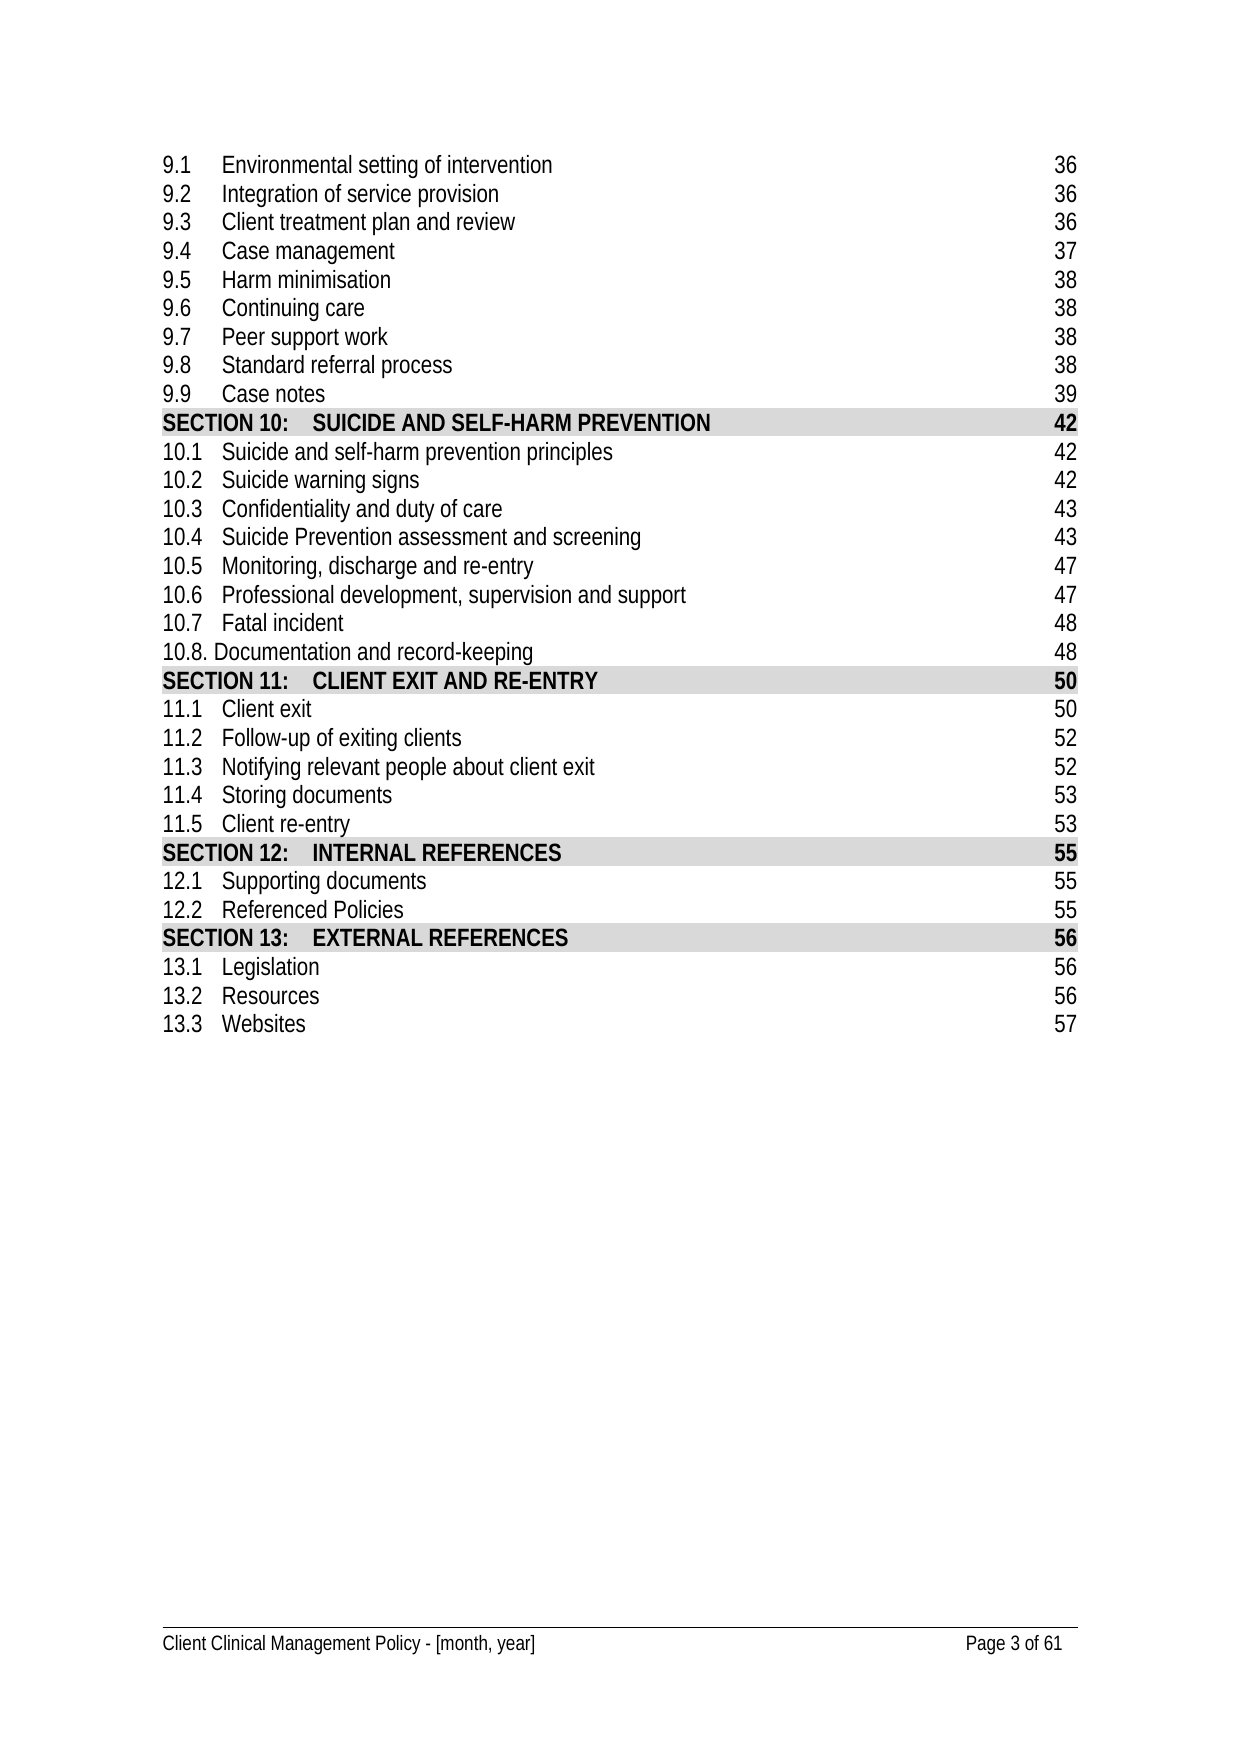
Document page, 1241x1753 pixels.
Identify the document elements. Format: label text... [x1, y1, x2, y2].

text 9.7 Peer support work 38 [162, 322, 1078, 351]
text 9.8 Standard referral process 38 [162, 351, 1078, 379]
text 9.4 Case management 37 [162, 236, 1078, 264]
text 11.1 Client exit 50 [162, 694, 1078, 723]
text 12.1 Supporting documents 55 [162, 866, 1078, 895]
text 10.1 Suicide and self-harm prevention principles 42 [162, 436, 1078, 465]
text 10.2 Suicide warning signs 42 [162, 465, 1078, 494]
text 13.3 Websites 57 [162, 1009, 1078, 1038]
text 13.1 Legislation 56 [162, 952, 1078, 981]
text 9.9 Case notes 39 [162, 379, 1078, 408]
text SECTION 11: CLIENT EXIT AND RE-ENTRY 50 [162, 666, 1078, 694]
text 11.5 Client re-entry 53 [162, 809, 1078, 837]
text SECTION 10: SUICIDE AND SELF-HARM PREVENTION 42 [162, 408, 1078, 436]
text 10.7 Fatal incident 48 [162, 608, 1078, 637]
text 9.5 Harm minimisation 38 [162, 264, 1078, 293]
text 9.1 Environmental setting of intervention 36 [162, 150, 1078, 179]
text 10.5 Monitoring, discharge and re-entry 47 [162, 551, 1078, 580]
text SECTION 12: INTERNAL REFERENCES 55 [162, 837, 1078, 866]
text 12.2 Referenced Policies 55 [162, 895, 1078, 923]
text 9.3 Client treatment plan and review 36 [162, 207, 1078, 236]
text 9.2 Integration of service provision 36 [162, 179, 1078, 207]
text SECTION 13: EXTERNAL REFERENCES 56 [162, 923, 1078, 952]
text 13.2 Resources 56 [162, 981, 1078, 1009]
text 10.3 Confidentiality and duty of care 43 [162, 494, 1078, 522]
text 10.4 Suicide Prevention assessment and screening 43 [162, 522, 1078, 551]
text 11.4 Storing documents 53 [162, 780, 1078, 809]
text 9.6 Continuing care 38 [162, 293, 1078, 322]
text 10.6 Professional development, supervision and support 47 [162, 580, 1078, 608]
text 11.2 Follow-up of exiting clients 52 [162, 723, 1078, 752]
text 10.8. Documentation and record-keeping 48 [162, 637, 1078, 666]
text 11.3 Notifying relevant people about client exit 52 [162, 752, 1078, 780]
